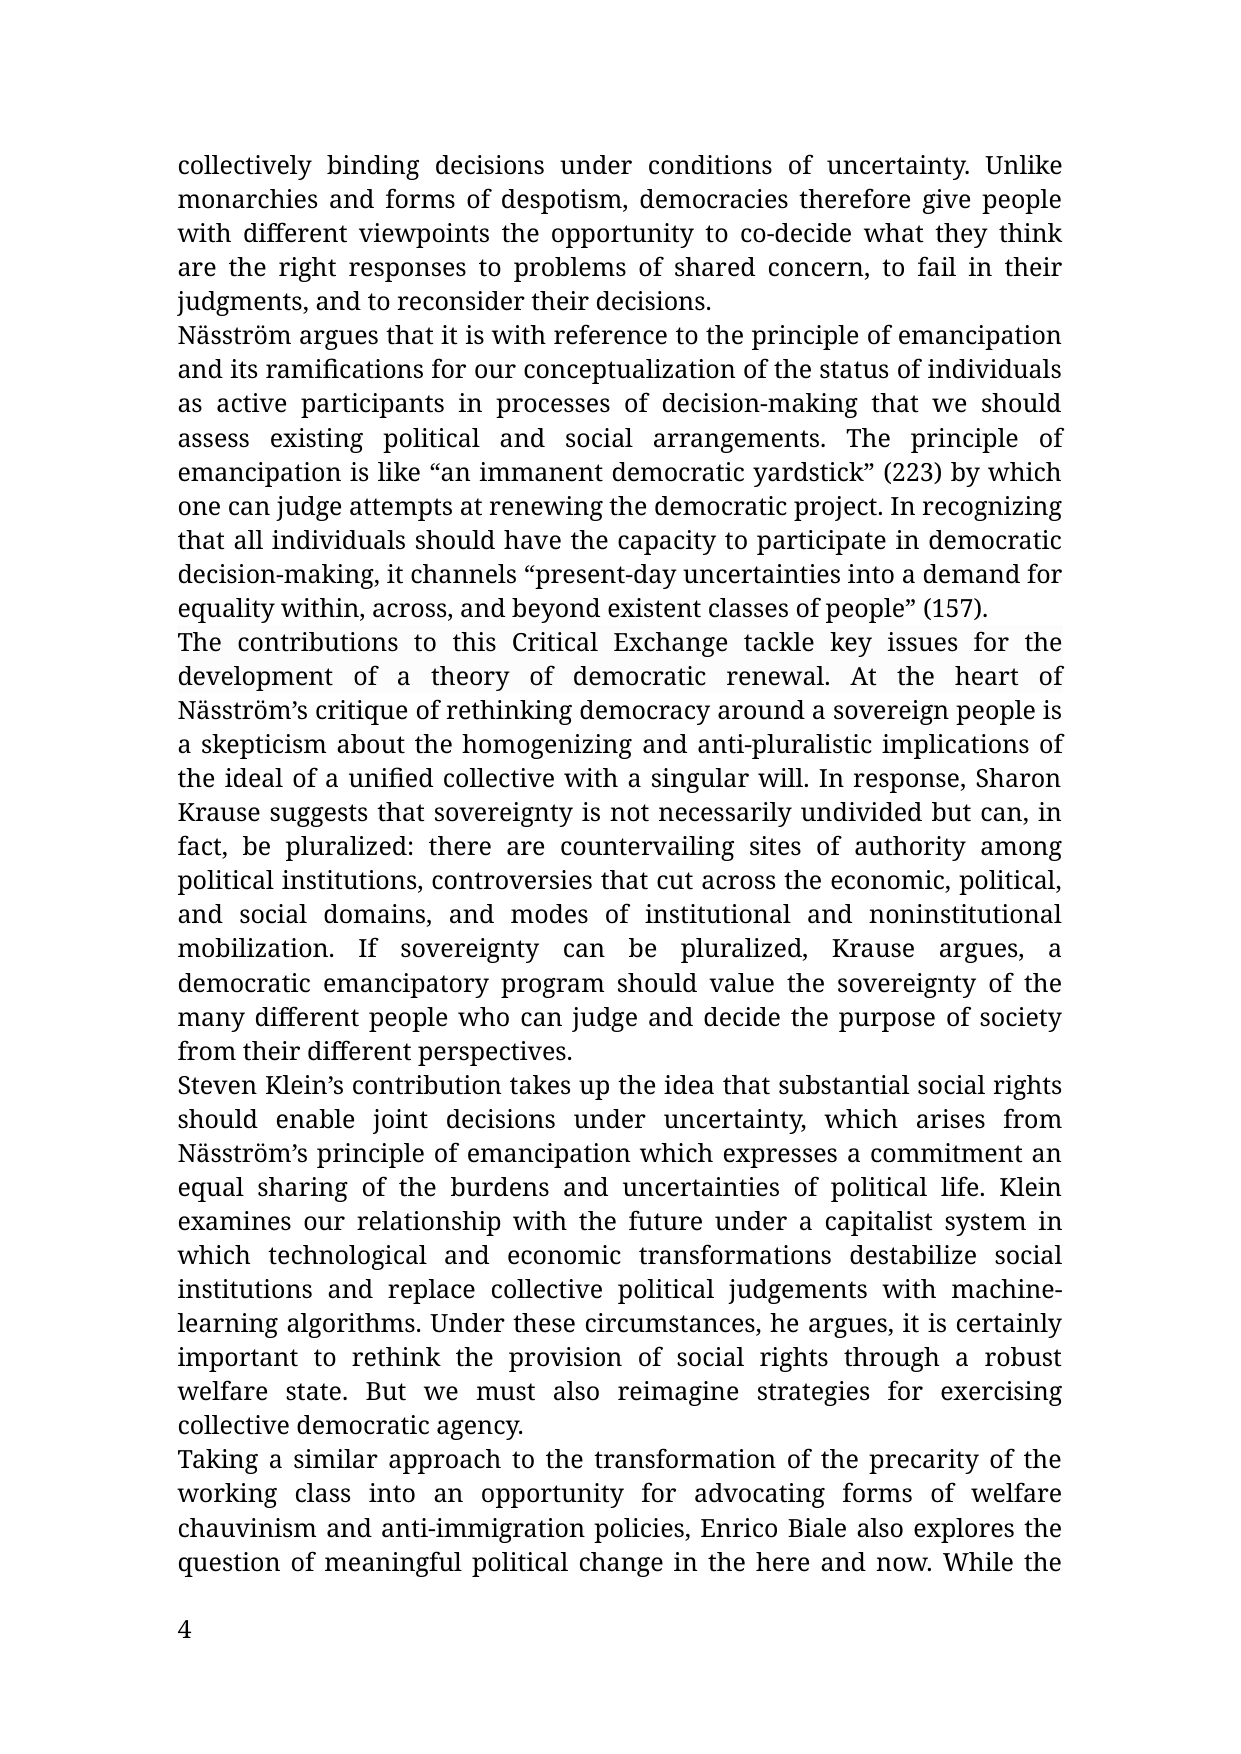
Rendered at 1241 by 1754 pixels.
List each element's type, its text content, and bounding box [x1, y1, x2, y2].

text The contributions to this Critical Exchange tackle key issues for the development of a theory of democratic renewal. At the heart of Näsström’s critique of rethinking democracy around a sovereign people is a skepticism about the homogenizing and anti-pluralistic implications of the ideal of a unified collective with a singular will. In response, Sharon Krause suggests that sovereignty is not necessarily undivided but can, in fact, be pluralized: there are countervailing sites of authority among political institutions, controversies that cut across the economic, political, and social domains, and modes of institutional and noninstitutional mobilization. If sovereignty can be pluralized, Krause argues, a democratic emancipatory program should value the sovereignty of the many different people who can judge and decide the purpose of society from their different perspectives. [177, 693, 1063, 1067]
text Steven Klein’s contribution takes up the idea that substantial social rights should enable joint decisions under uncertainty, which arises from Näsström’s principle of emancipation which expresses a commitment an equal sharing of the burdens and uncertainties of political life. Klein examines our relationship with the future under a capitalist system in which technological and economic transformations destabilize social institutions and replace collective political judgements with machine-learning algorithms. Under these circumstances, he argues, it is certainly important to rethink the provision of social rights through a robust welfare state. But we must also reimagine strategies for exercising collective democratic agency. [177, 1067, 1063, 1442]
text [177, 1442, 1063, 1578]
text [177, 148, 1063, 318]
text Näsström argues that it is with reference to the principle of emancipation and its ramifications for our conceptualization of the status of individuals as active participants in processes of decision-making that we should assess existing political and social arrangements. The principle of emancipation is like “an immanent democratic yardstick” (223) by which one can judge attempts at renewing the democratic project. In recognizing that all individuals should have the capacity to participate in democratic decision-making, it channels “present-day uncertainties into a demand for equality within, across, and beyond existent classes of people” (157). [177, 318, 1063, 624]
